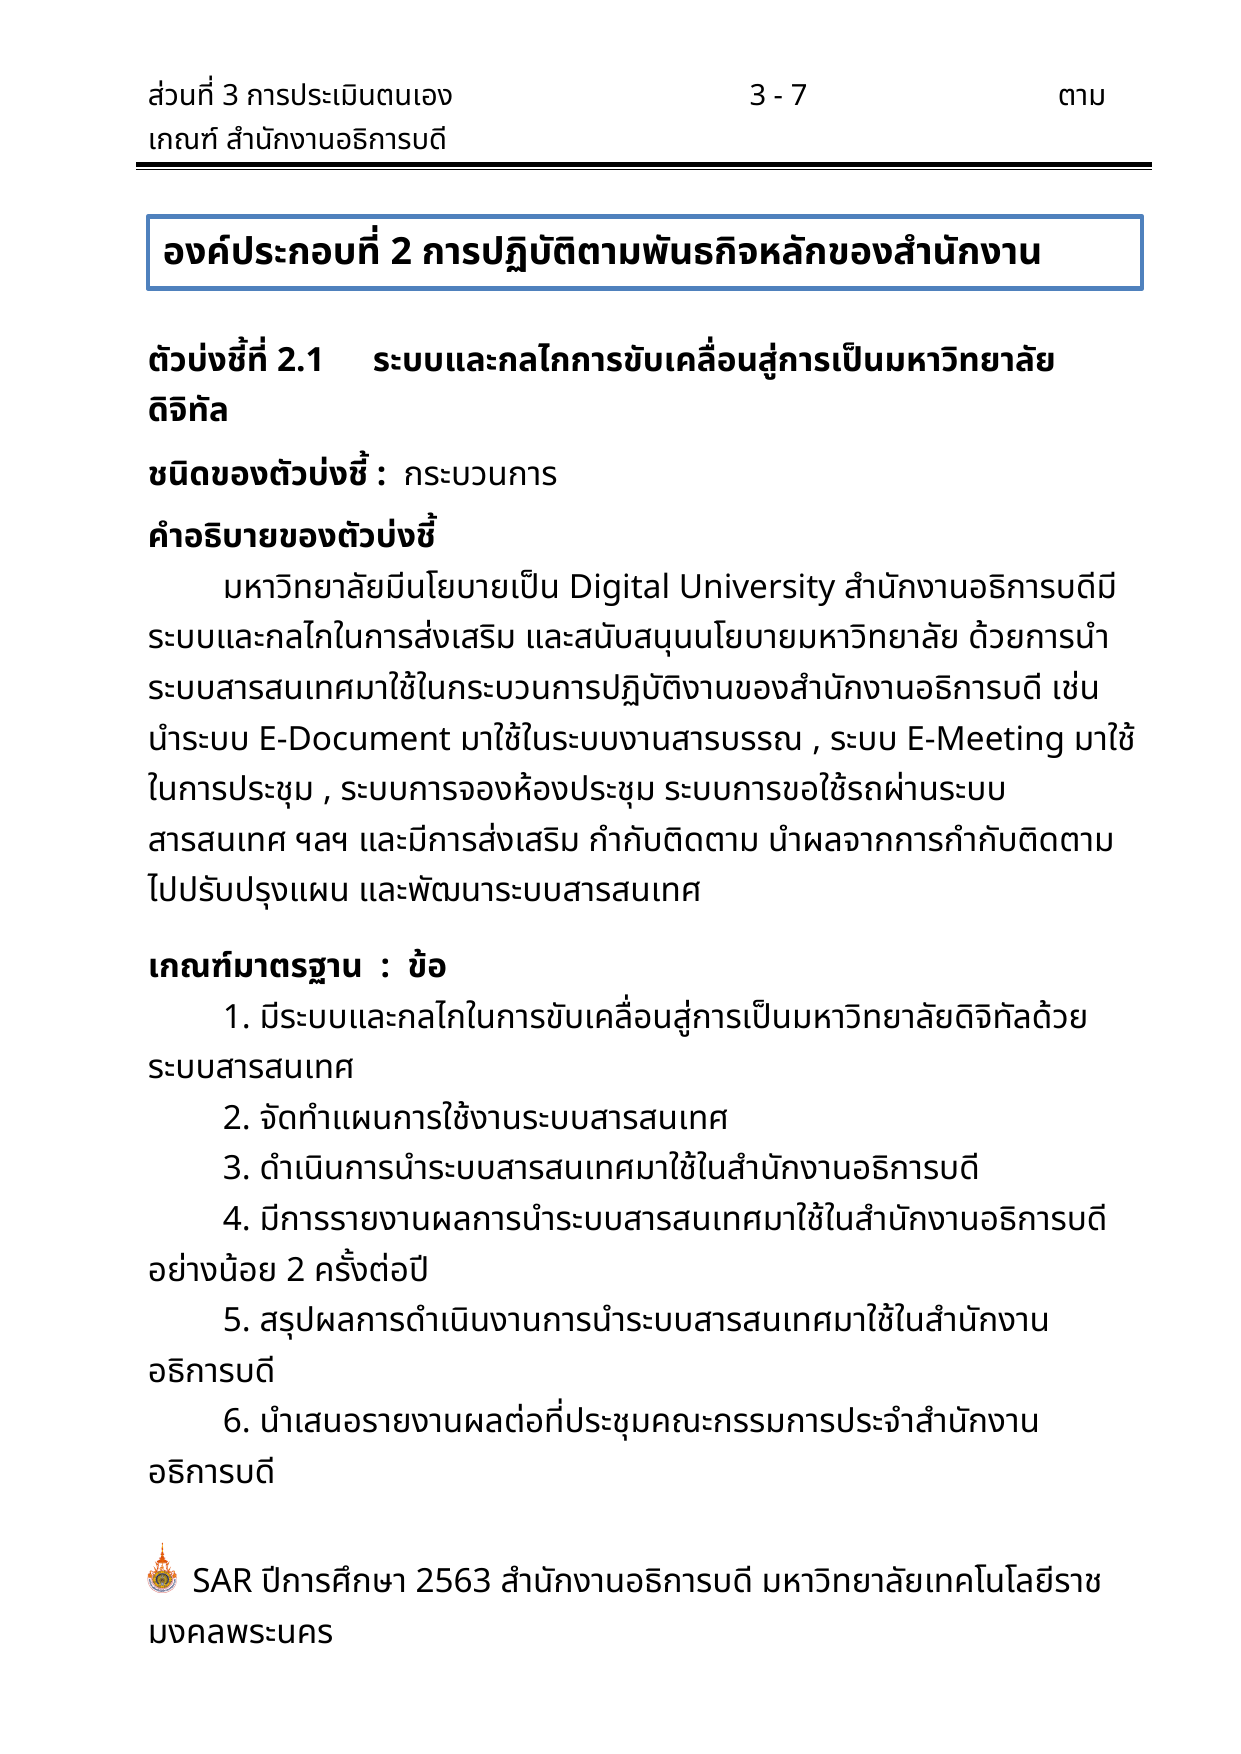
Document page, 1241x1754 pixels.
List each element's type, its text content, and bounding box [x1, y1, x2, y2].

text 4. มีการรายงานผลการนำระบบสารสนเทศมาใช้ในสำนักงานอธิการบดี อย่างน้อย 2 ครั้งต่อปี [148, 1195, 1137, 1296]
text คำอธิบายของตัวบ่งชี้ [148, 512, 1137, 563]
text 2. จัดทำแผนการใช้งานระบบสารสนเทศ [148, 1093, 1137, 1144]
text 1. มีระบบและกลไกในการขับเคลื่อนสู่การเป็นมหาวิทยาลัยดิจิทัลด้วยระบบสารสนเทศ [148, 992, 1137, 1093]
text ตัวบ่งชี้ที่ 2.1 ระบบและกลไกการขับเคลื่อนสู่การเป็นมหาวิทยาลัยดิจิทัล [148, 336, 1137, 437]
text ชนิดของตัวบ่งชี้ : กระบวนการ [148, 449, 1137, 500]
text เกณฑ์มาตรฐาน : ข้อ [148, 942, 1137, 992]
text มหาวิทยาลัยมีนโยบายเป็น Digital University สำนักงานอธิการบดีมีระบบและกลไกในการส่งเสริม และสนับสนุนนโยบายมหาวิทยาลัย ด้วยการนำระบบสารสนเทศมาใช้ในกระบวนการปฏิบัติงานของสำนักงานอธิการบดี เช่น นำระบบ E-Document มาใช้ในระบบงานสารบรรณ , ระบบ E-Meeting มาใช้ในการประชุม , ระบบการจองห้องประชุม ระบบการขอใช้รถผ่านระบบสารสนเทศ ฯลฯ และมีการส่งเสริม กำกับติดตาม นำผลจากการกำกับติดตามไปปรับปรุงแผน และพัฒนาระบบสารสนเทศ [148, 563, 1137, 916]
text 6. นำเสนอรายงานผลต่อที่ประชุมคณะกรรมการประจำสำนักงานอธิการบดี [148, 1397, 1137, 1498]
picture [147, 1542, 177, 1593]
text 3. ดำเนินการนำระบบสารสนเทศมาใช้ในสำนักงานอธิการบดี [148, 1144, 1137, 1195]
text 5. สรุปผลการดำเนินงานการนำระบบสารสนเทศมาใช้ในสำนักงานอธิการบดี [148, 1296, 1137, 1397]
